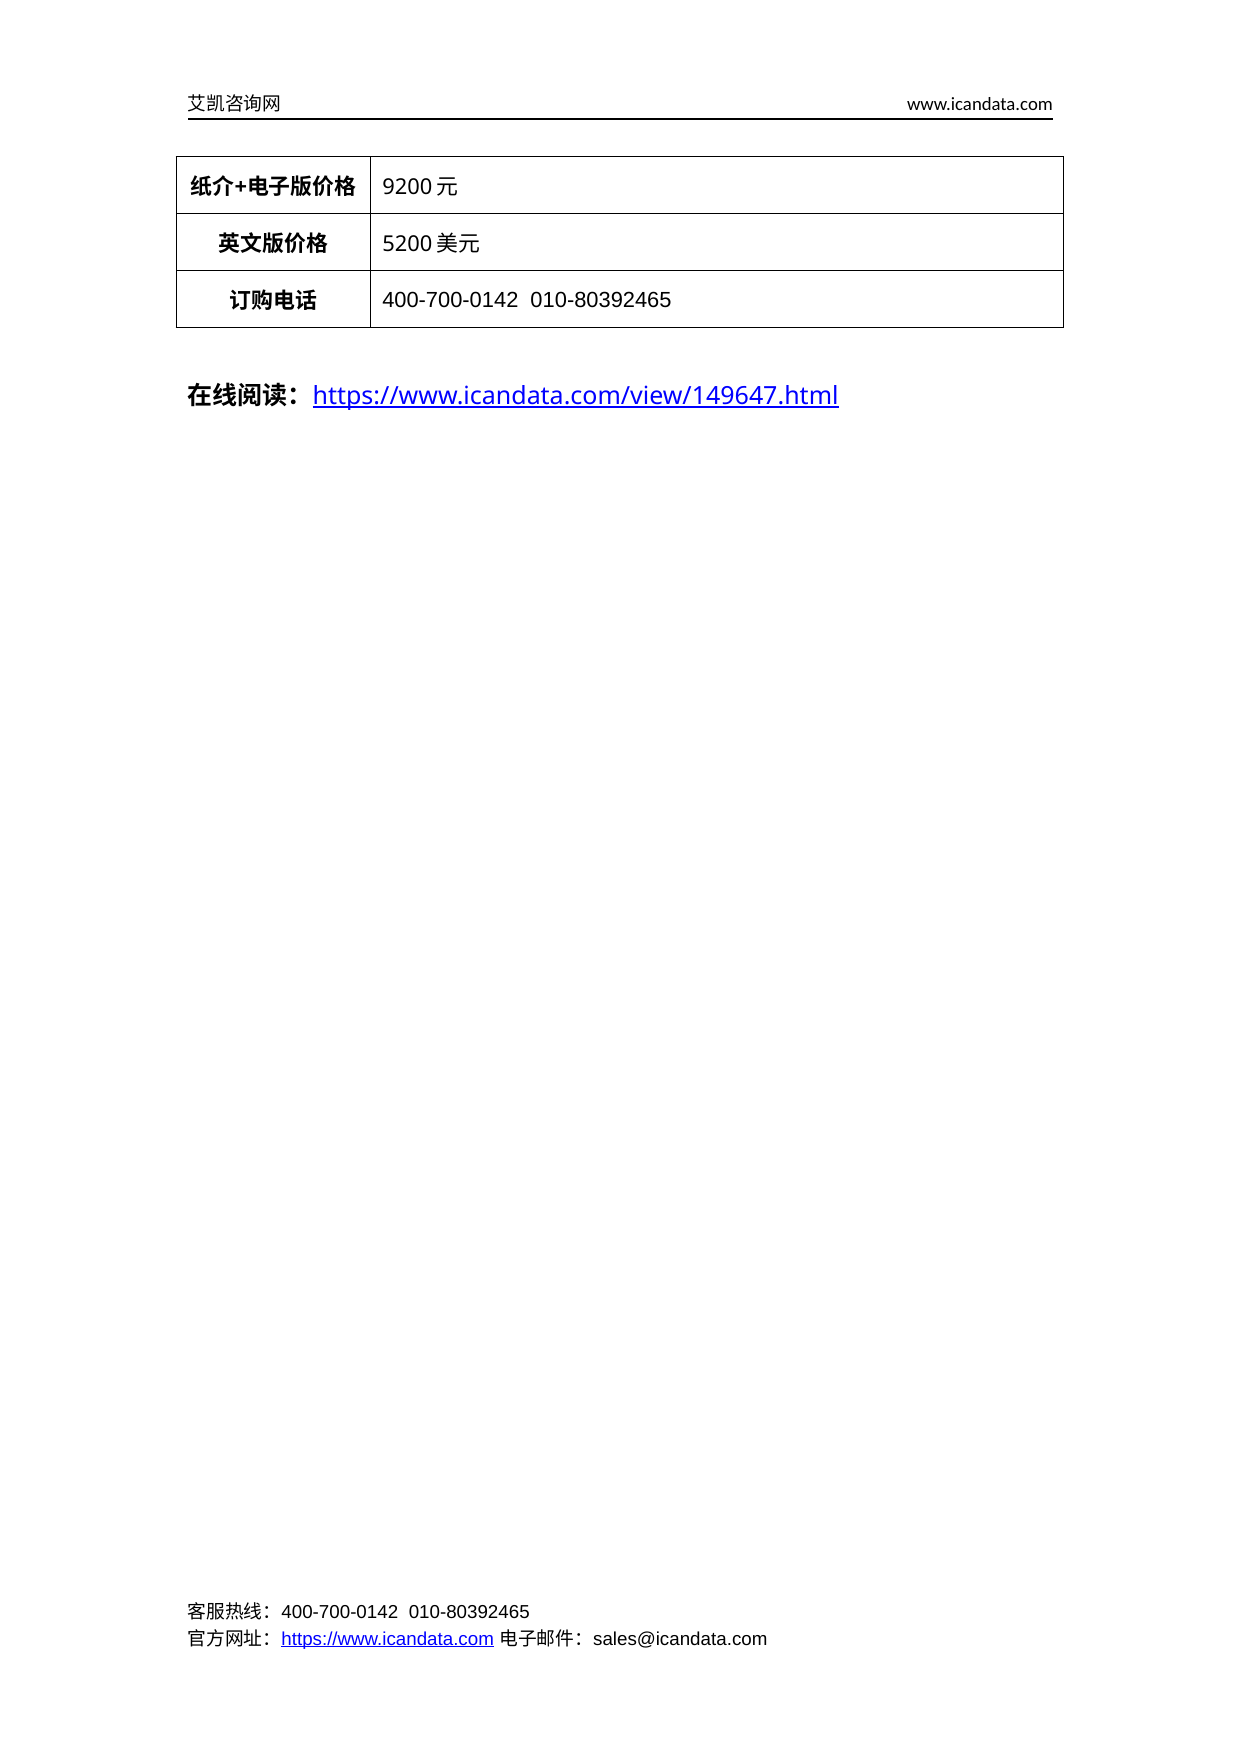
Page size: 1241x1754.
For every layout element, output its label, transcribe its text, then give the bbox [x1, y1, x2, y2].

table_cell 5200美元 [371, 214, 1063, 270]
table_cell 400-700-0142 010-80392465 [371, 271, 1063, 327]
table_cell 纸介+电子版价格 [177, 157, 370, 213]
table_cell 订购电话 [177, 271, 370, 327]
table_cell 英文版价格 [177, 214, 370, 270]
text 在线阅读：https://www.icandata.com/view/149647.html [187, 361, 1053, 426]
table_cell 9200元 [371, 157, 1063, 213]
